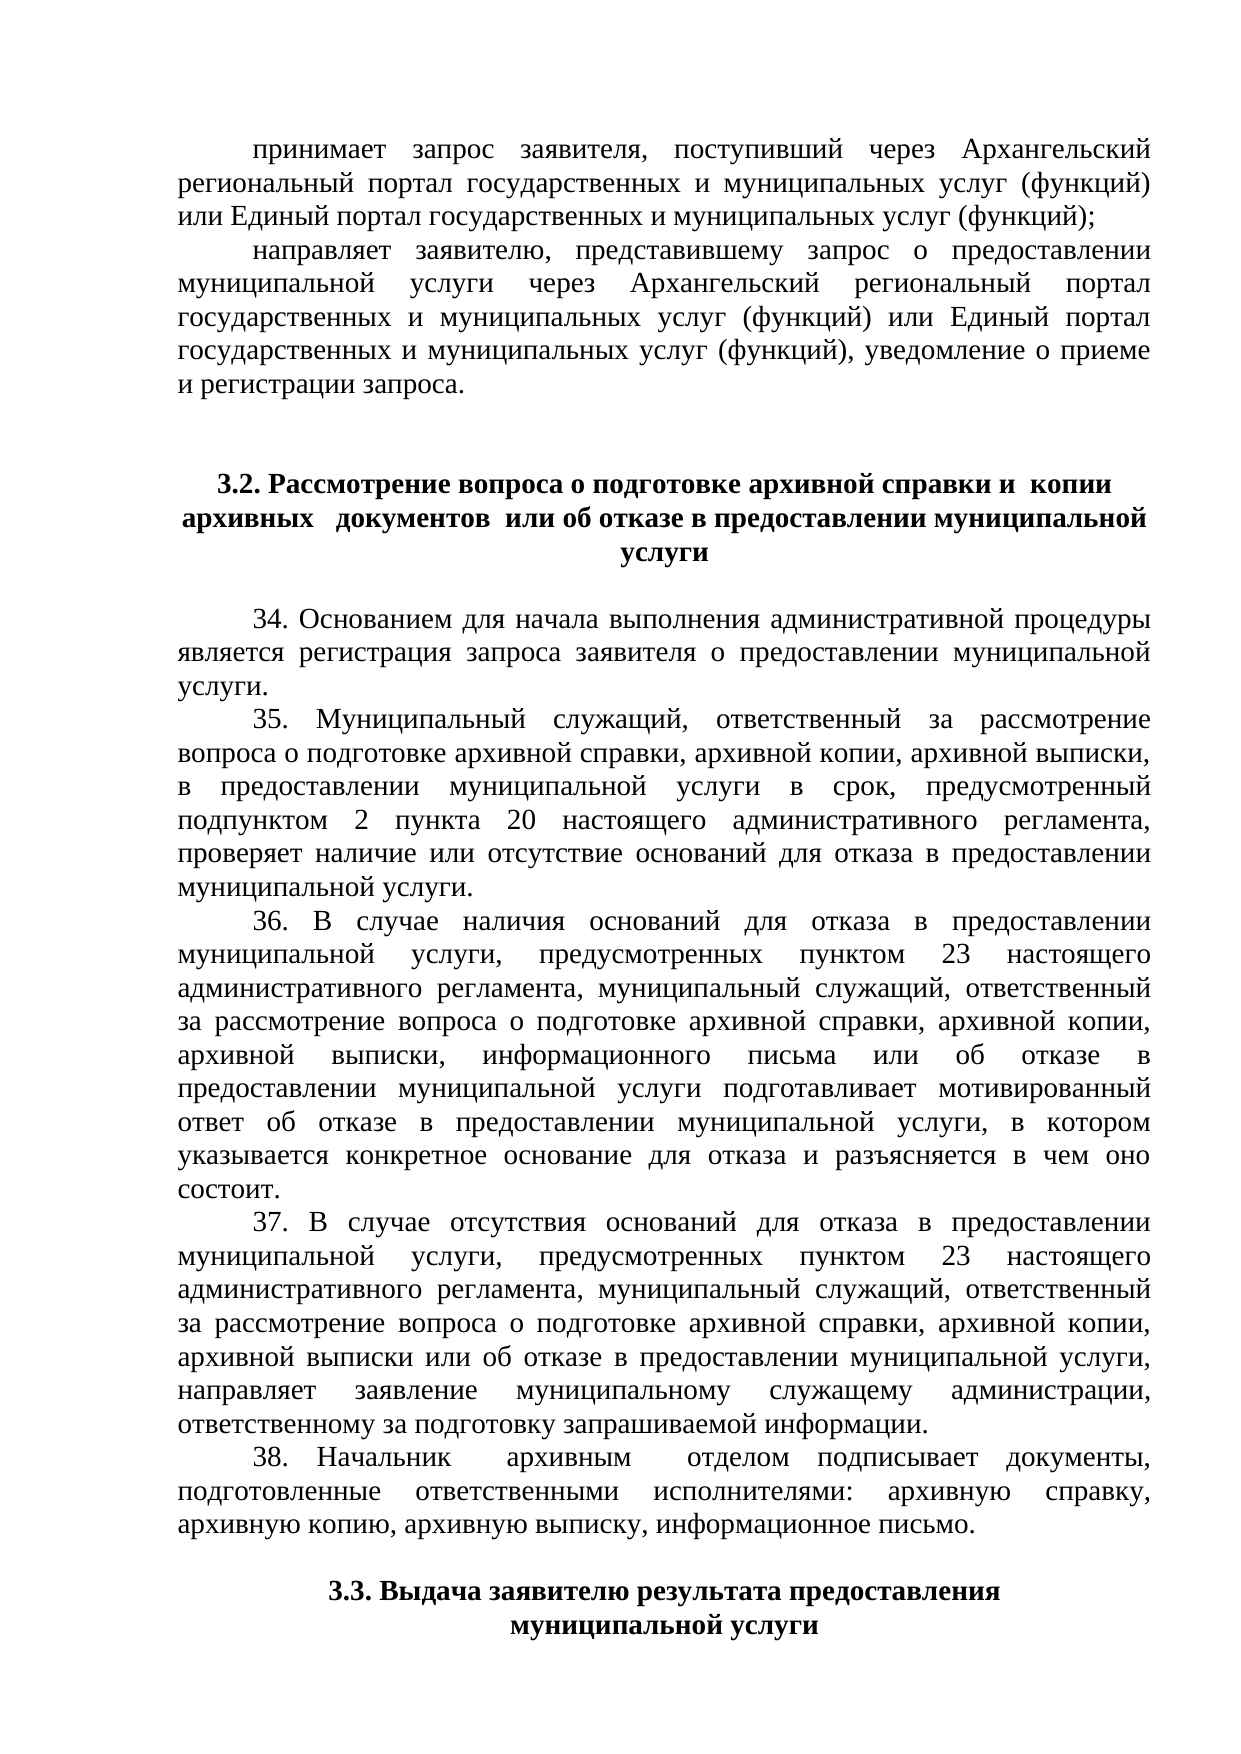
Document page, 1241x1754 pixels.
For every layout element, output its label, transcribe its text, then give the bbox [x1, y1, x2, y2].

text направляет заявителю, представившему запрос о предоставлении муниципальной услуги через Архангельский региональный портал государственных и муниципальных услуг (функций) или Единый портал государственных и муниципальных услуг (функций), уведомление о приеме и регистрации запроса. [177, 232, 1152, 399]
text 3.3. Выдача заявителю результата предоставления [177, 1573, 1152, 1607]
text 35. Муниципальный служащий, ответственный за рассмотрение вопроса о подготовке архивной справки, архивной копии, архивной выписки, в предоставлении муниципальной услуги в срок, предусмотренный подпунктом 2 пункта 20 настоящего административного регламента, проверяет наличие или отсутствие оснований для отказа в предоставлении муниципальной услуги. [177, 701, 1152, 903]
text 3.2. Рассмотрение вопроса о подготовке архивной справки и копии архивных документов или об отказе в предоставлении муниципальной услуги [177, 467, 1152, 567]
text 37. В случае отсутствия оснований для отказа в предоставлении муниципальной услуги, предусмотренных пунктом 23 настоящего административного регламента, муниципальный служащий, ответственный за рассмотрение вопроса о подготовке архивной справки, архивной копии, архивной выписки или об отказе в предоставлении муниципальной услуги, направляет заявление муниципальному служащему администрации, ответственному за подготовку запрашиваемой информации. [177, 1204, 1152, 1439]
text 38. Начальник архивным отделом подписывает документы, подготовленные ответственными исполнителями: архивную справку, архивную копию, архивную выписку, информационное письмо. [177, 1439, 1152, 1540]
text 36. В случае наличия оснований для отказа в предоставлении муниципальной услуги, предусмотренных пунктом 23 настоящего административного регламента, муниципальный служащий, ответственный за рассмотрение вопроса о подготовке архивной справки, архивной копии, архивной выписки, информационного письма или об отказе в предоставлении муниципальной услуги подготавливает мотивированный ответ об отказе в предоставлении муниципальной услуги, в котором указывается конкретное основание для отказа и разъясняется в чем оно состоит. [177, 903, 1152, 1204]
text муниципальной услуги [177, 1607, 1152, 1641]
text 34. Основанием для начала выполнения административной процедуры является регистрация запроса заявителя о предоставлении муниципальной услуги. [177, 601, 1152, 701]
text принимает запрос заявителя, поступивший через Архангельский региональный портал государственных и муниципальных услуг (функций) или Единый портал государственных и муниципальных услуг (функций); [177, 131, 1152, 232]
